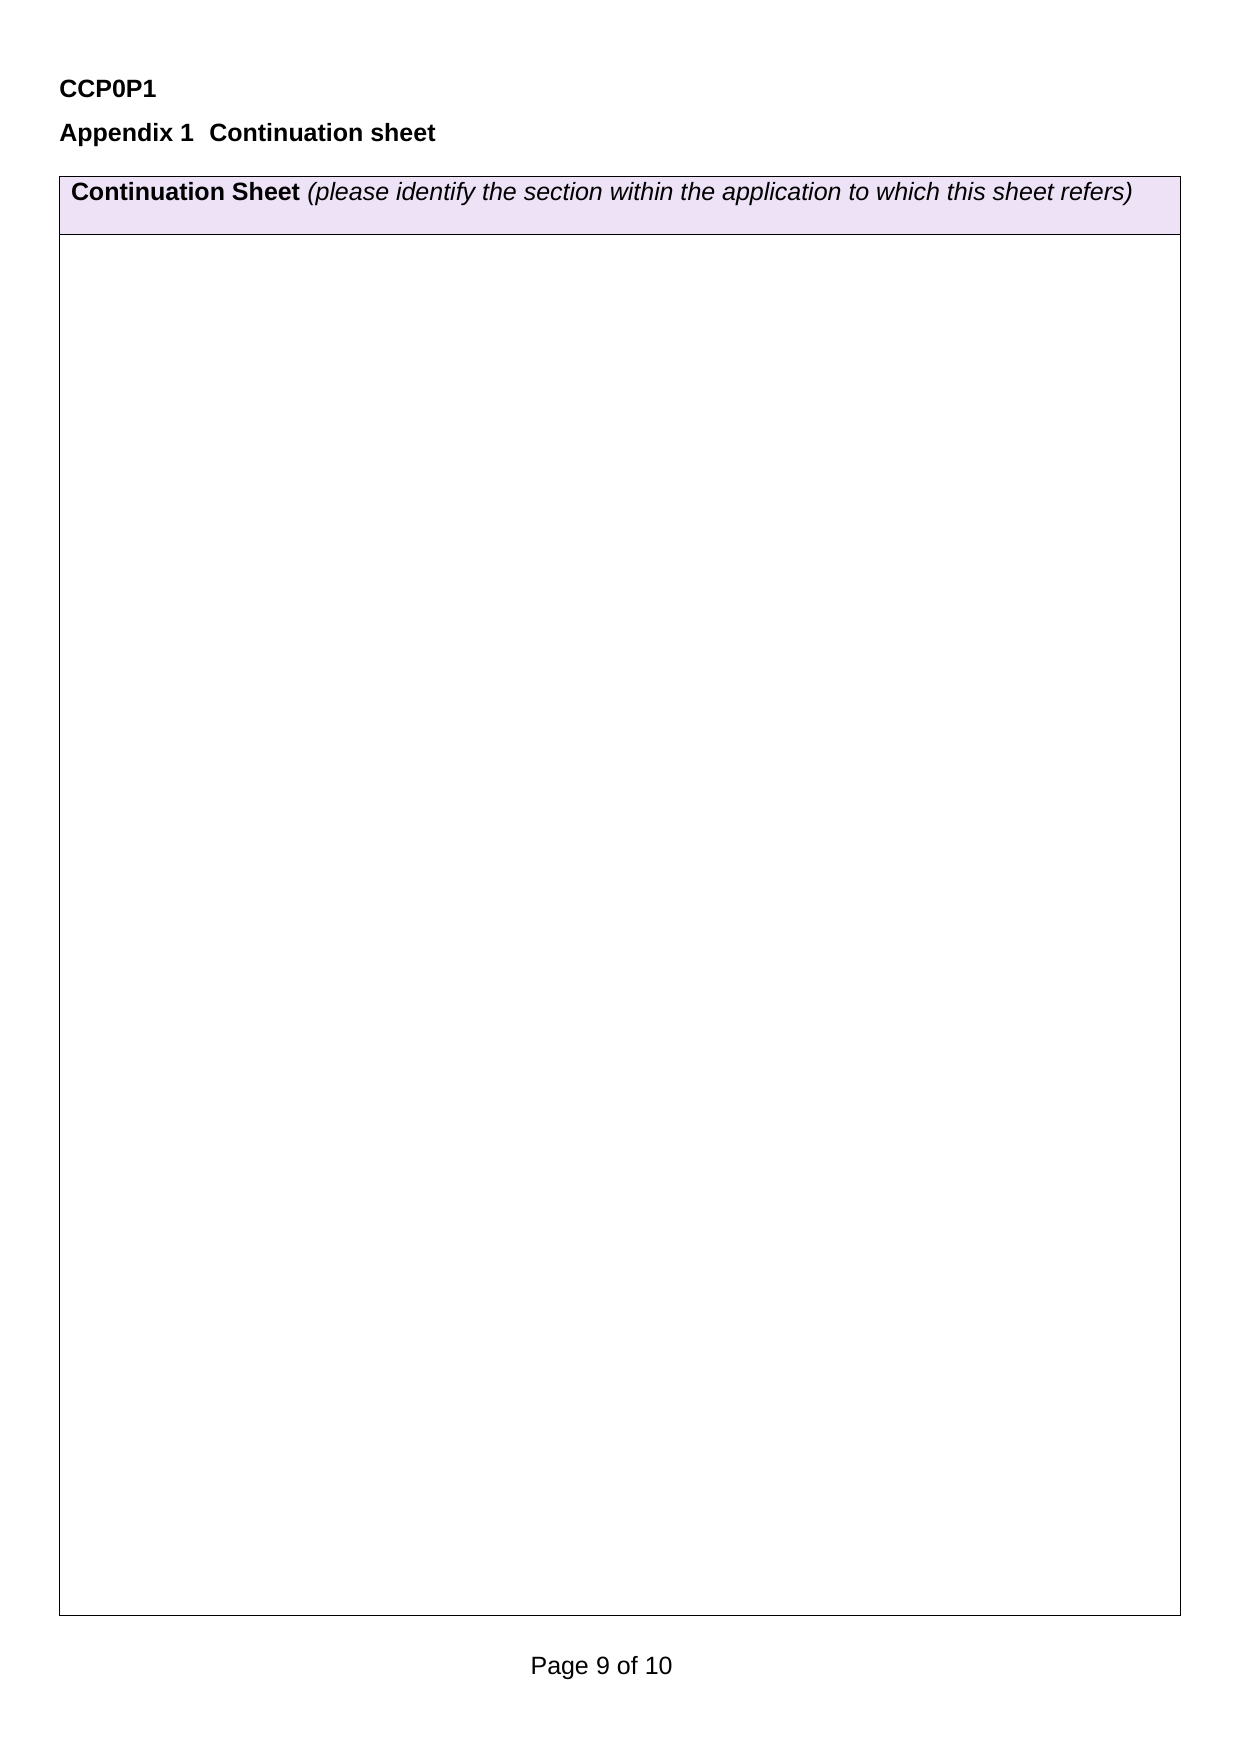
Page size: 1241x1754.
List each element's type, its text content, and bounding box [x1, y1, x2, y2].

table_cell [60, 235, 1180, 1615]
text Email: notifications@carecommission.je Appendix 1 Continuation sheet [59, 118, 1181, 147]
table_header Continuation Sheet (please identify the section within the application to which this sheet refers) [60, 177, 1180, 234]
